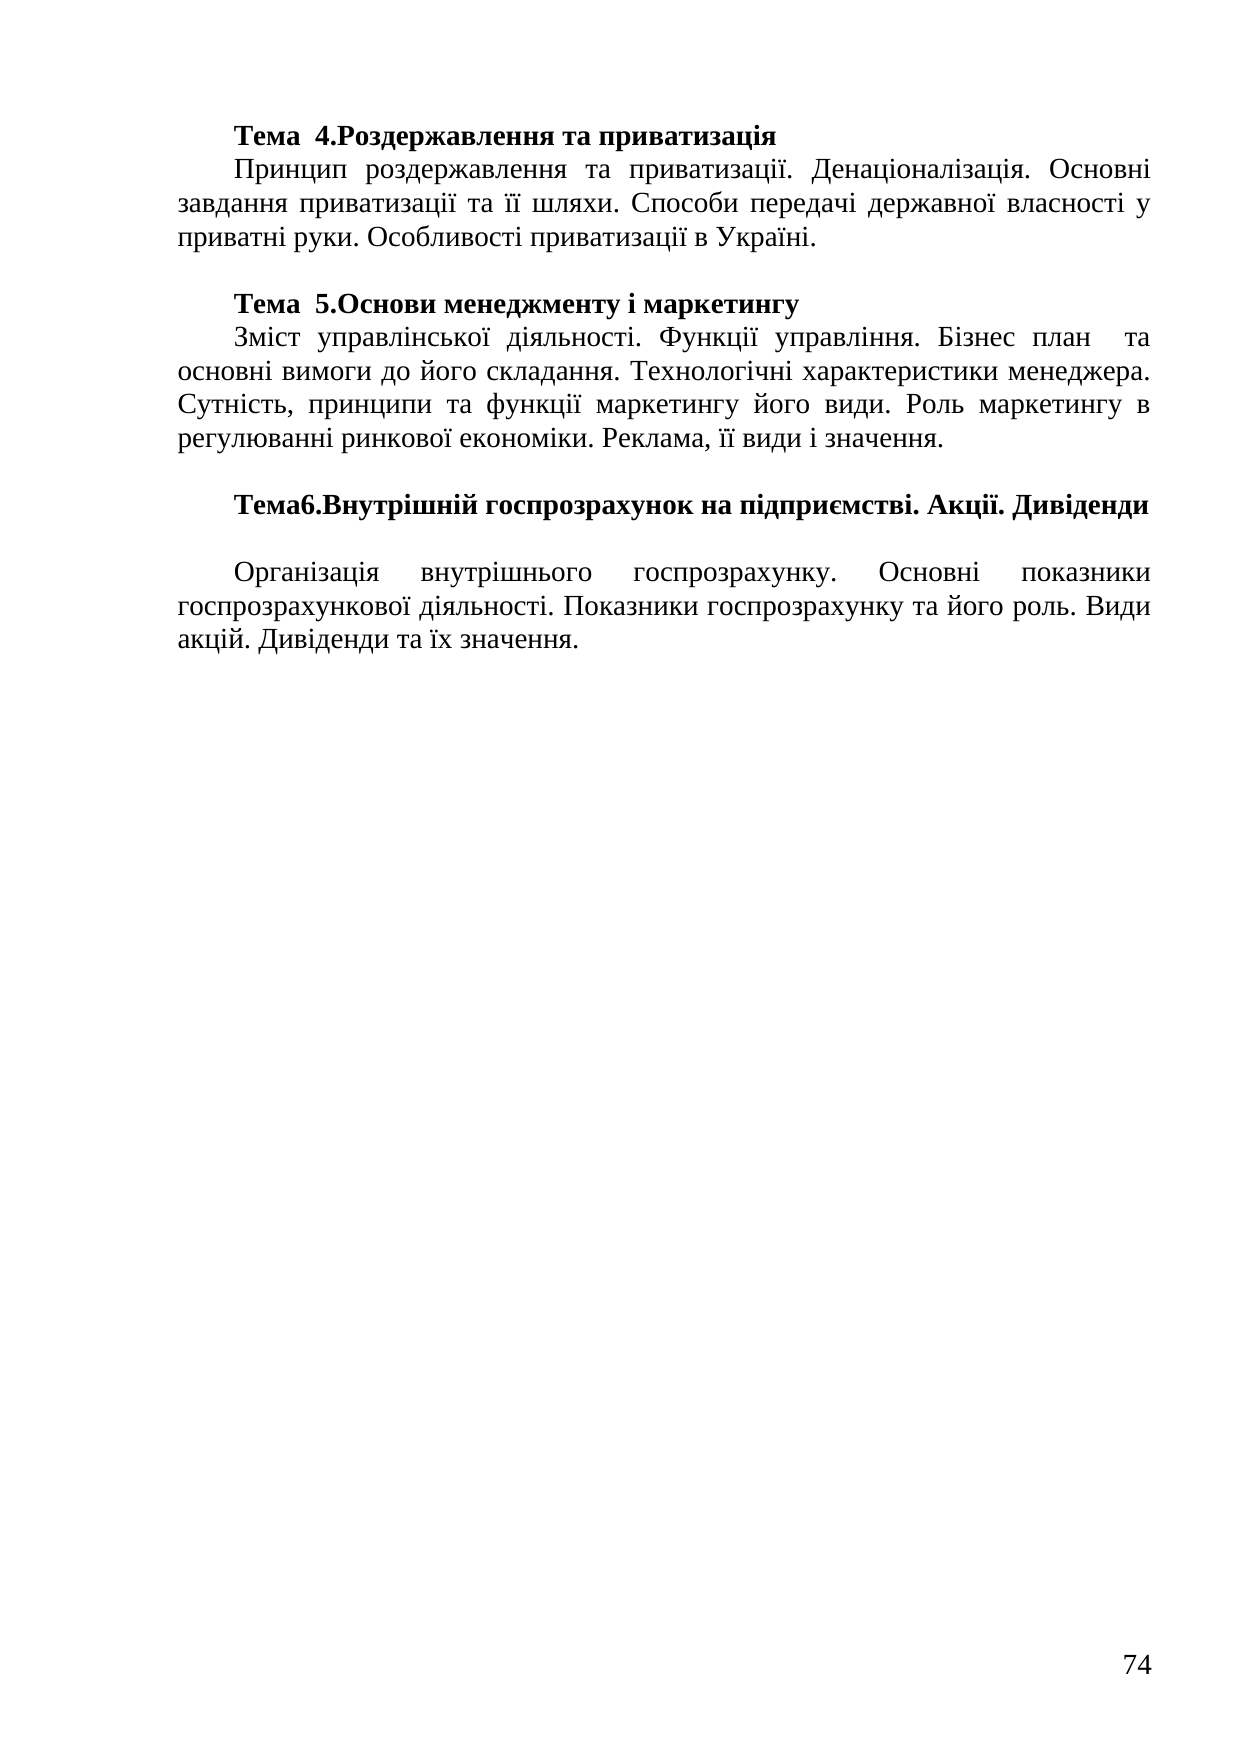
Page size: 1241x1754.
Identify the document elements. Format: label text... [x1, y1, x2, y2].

text Зміст управлінської діяльності. Функції управління. Бізнес план та основні вимоги до його складання. Технологічні характеристики менеджера. Сутність, принципи та функції маркетингу його види. Роль маркетингу в регулюванні ринкової економіки. Реклама, її види і значення. [177, 319, 1152, 453]
text Тема 5.Основи менеджменту і маркетингу [177, 286, 1152, 319]
text Організація внутрішнього госпрозрахунку. Основні показники госпрозрахункової діяльності. Показники госпрозрахунку та його роль. Види акцій. Дивіденди та їх значення. [177, 554, 1152, 655]
text Тема 4.Роздержавлення та приватизація [177, 118, 1152, 152]
text Принцип роздержавлення та приватизації. Денаціоналізація. Основні завдання приватизації та її шляхи. Способи передачі державної власності у приватні руки. Особливості приватизації в Україні. [177, 152, 1152, 252]
text Тема6.Внутрішній госпрозрахунок на підприємстві. Акції. Дивіденди [177, 487, 1152, 521]
